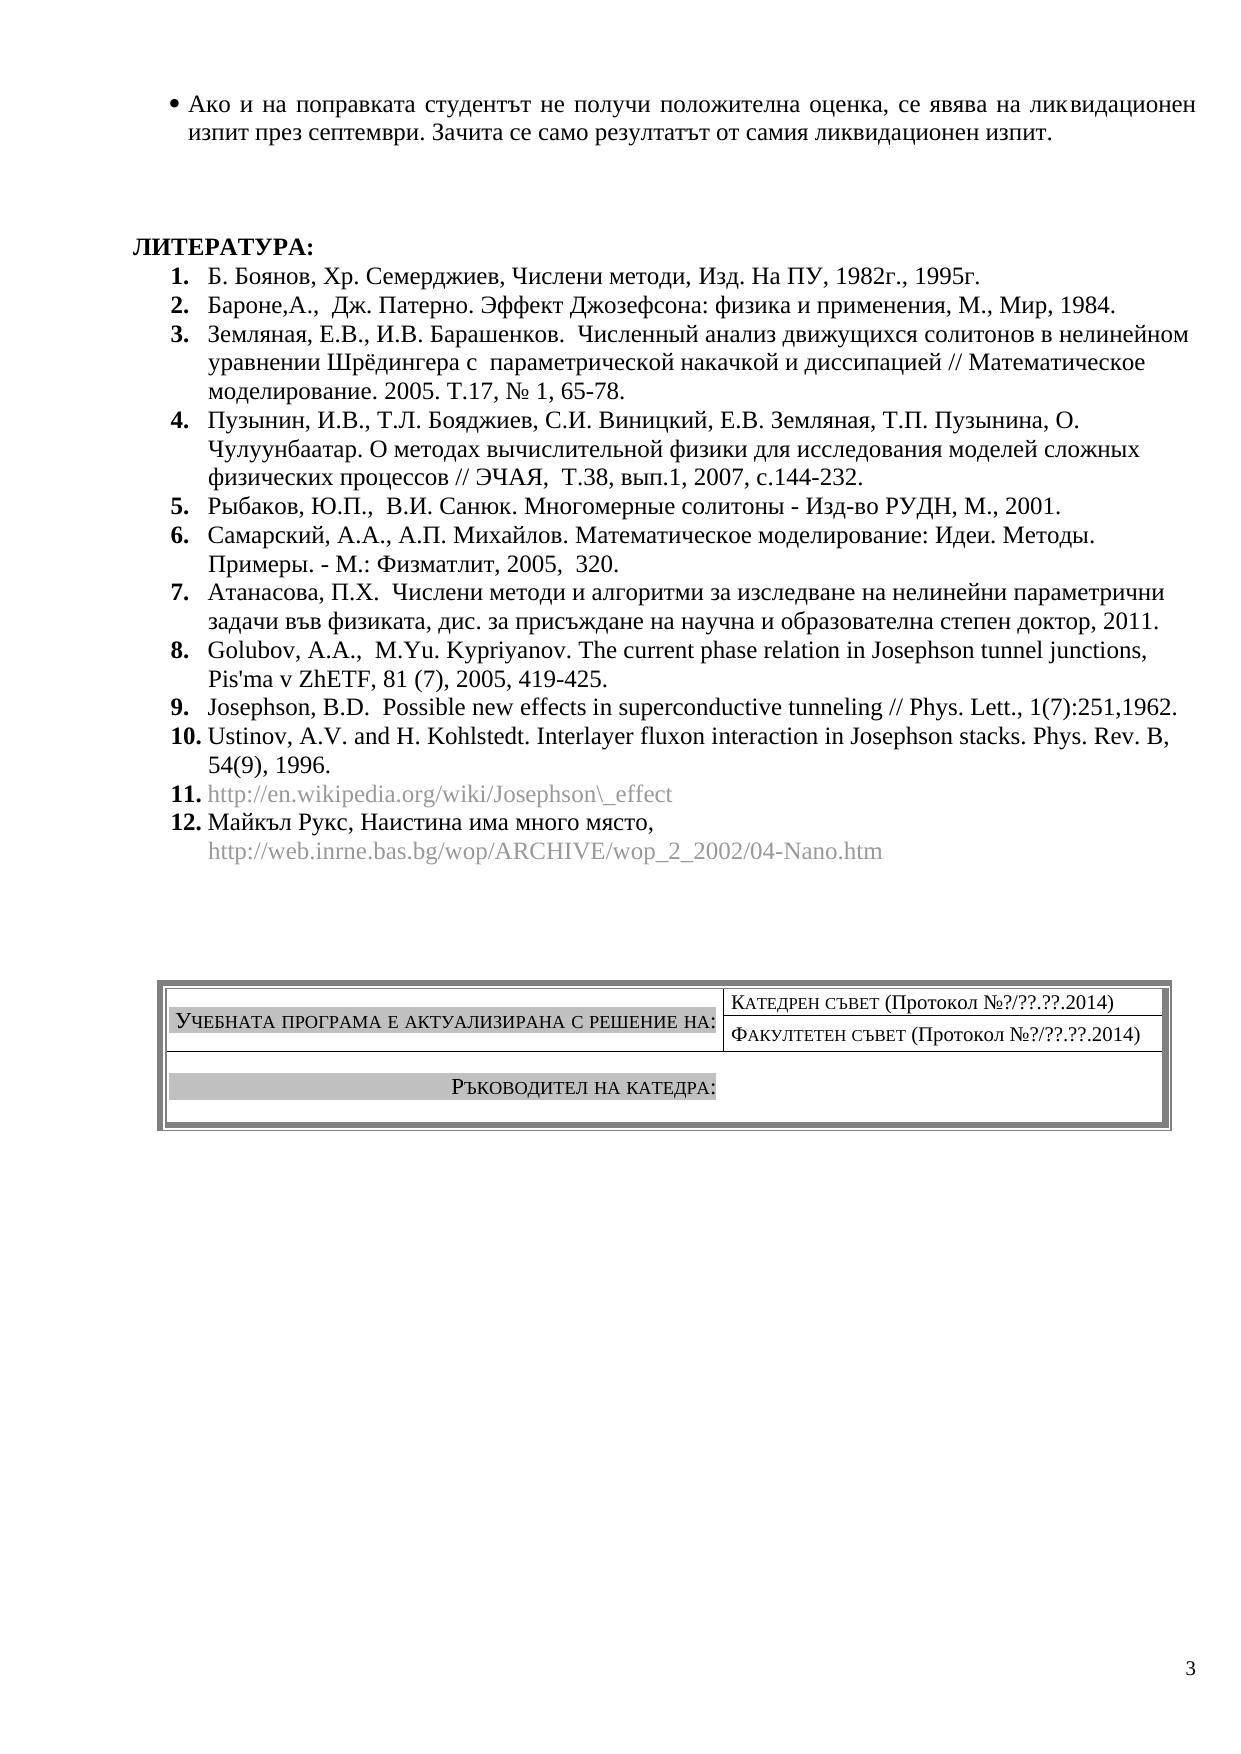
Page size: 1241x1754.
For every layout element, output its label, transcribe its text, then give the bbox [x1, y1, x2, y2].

list Ако и на поправката студентът не получи положителна оценка, се явява на ликвидационен изпит през септември. Зачита се само резултатът от самия ликвидационен изпит. [170, 89, 1196, 146]
list Golubov, A.A., M.Yu. Kypriyanov. The current phase relation in Josephson tunnel junctions, Pis'ma v ZhETF, 81 (7), 2005, 419-425. [170, 635, 1196, 692]
list Самарский, А.А., А.П. Михайлов. Математическое моделирование: Идеи. Методы. Примеры. - М.: Физматлит, 2005, 320. [170, 520, 1196, 577]
text ЛИТЕРАТУРА: [133, 232, 1196, 261]
list http://en.wikipedia.org/wiki/Josephson\_effect [170, 779, 1196, 807]
list Майкъл Рукс, Наистина има много място, http://web.inrne.bas.bg/wop/ARCHIVE/wop_2_2002/04-Nano.htm [170, 807, 1196, 865]
list Бароне,А., Дж. Патерно. Эффект Джозефсона: физика и применения, М., Мир, 1984. [170, 290, 1196, 319]
list Ustinov, A.V. and H. Kohlstedt. Interlayer fluxon interaction in Josephson stacks. Phys. Rev. B, 54(9), 1996. [170, 721, 1196, 779]
table_cell [724, 1052, 1162, 1122]
list Б. Боянов, Хр. Семерджиев, Числени методи, Изд. На ПУ, 1982г., 1995г. [170, 261, 1196, 290]
table_header Учебната програма е актуализирана с решение на: [167, 989, 723, 1051]
list Josephson, B.D. Possible new effects in superconductive tunneling // Phys. Lett., 1(7):251,1962. [170, 692, 1196, 721]
table_cell Ръководител на катедра: [167, 1052, 723, 1122]
list Земляная, Е.В., И.В. Барашенков. Численный анализ движущихся солитонов в нелинейном уравнении Шрёдингера с параметрической накачкой и диссипацией // Математическое моделирование. 2005. T.17, № 1, 65-78. [170, 319, 1196, 405]
list Пузынин, И.В., Т.Л. Бояджиев, С.И. Виницкий, Е.В. Земляная, Т.П. Пузынина, О. Чулуунбаатар. О методах вычислительной физики для исследования моделей сложных физических процессов // ЭЧАЯ, Т.38, вып.1, 2007, c.144-232. [170, 405, 1196, 491]
table_header Катедрен съвет (Протокол №?/??.??.2014) [724, 989, 1162, 1015]
table_cell Факултетен съвет (Протокол №?/??.??.2014) [724, 1016, 1162, 1051]
list Рыбаков, Ю.П., В.И. Санюк. Многомерные солитоны - Изд-во РУДН, М., 2001. [170, 491, 1196, 520]
list Атанасова, П.Х. Числени методи и алгоритми за изследване на нелинейни параметрични задачи във физиката, дис. за присъждане на научна и образователна степен доктор, 2011. [170, 577, 1196, 635]
